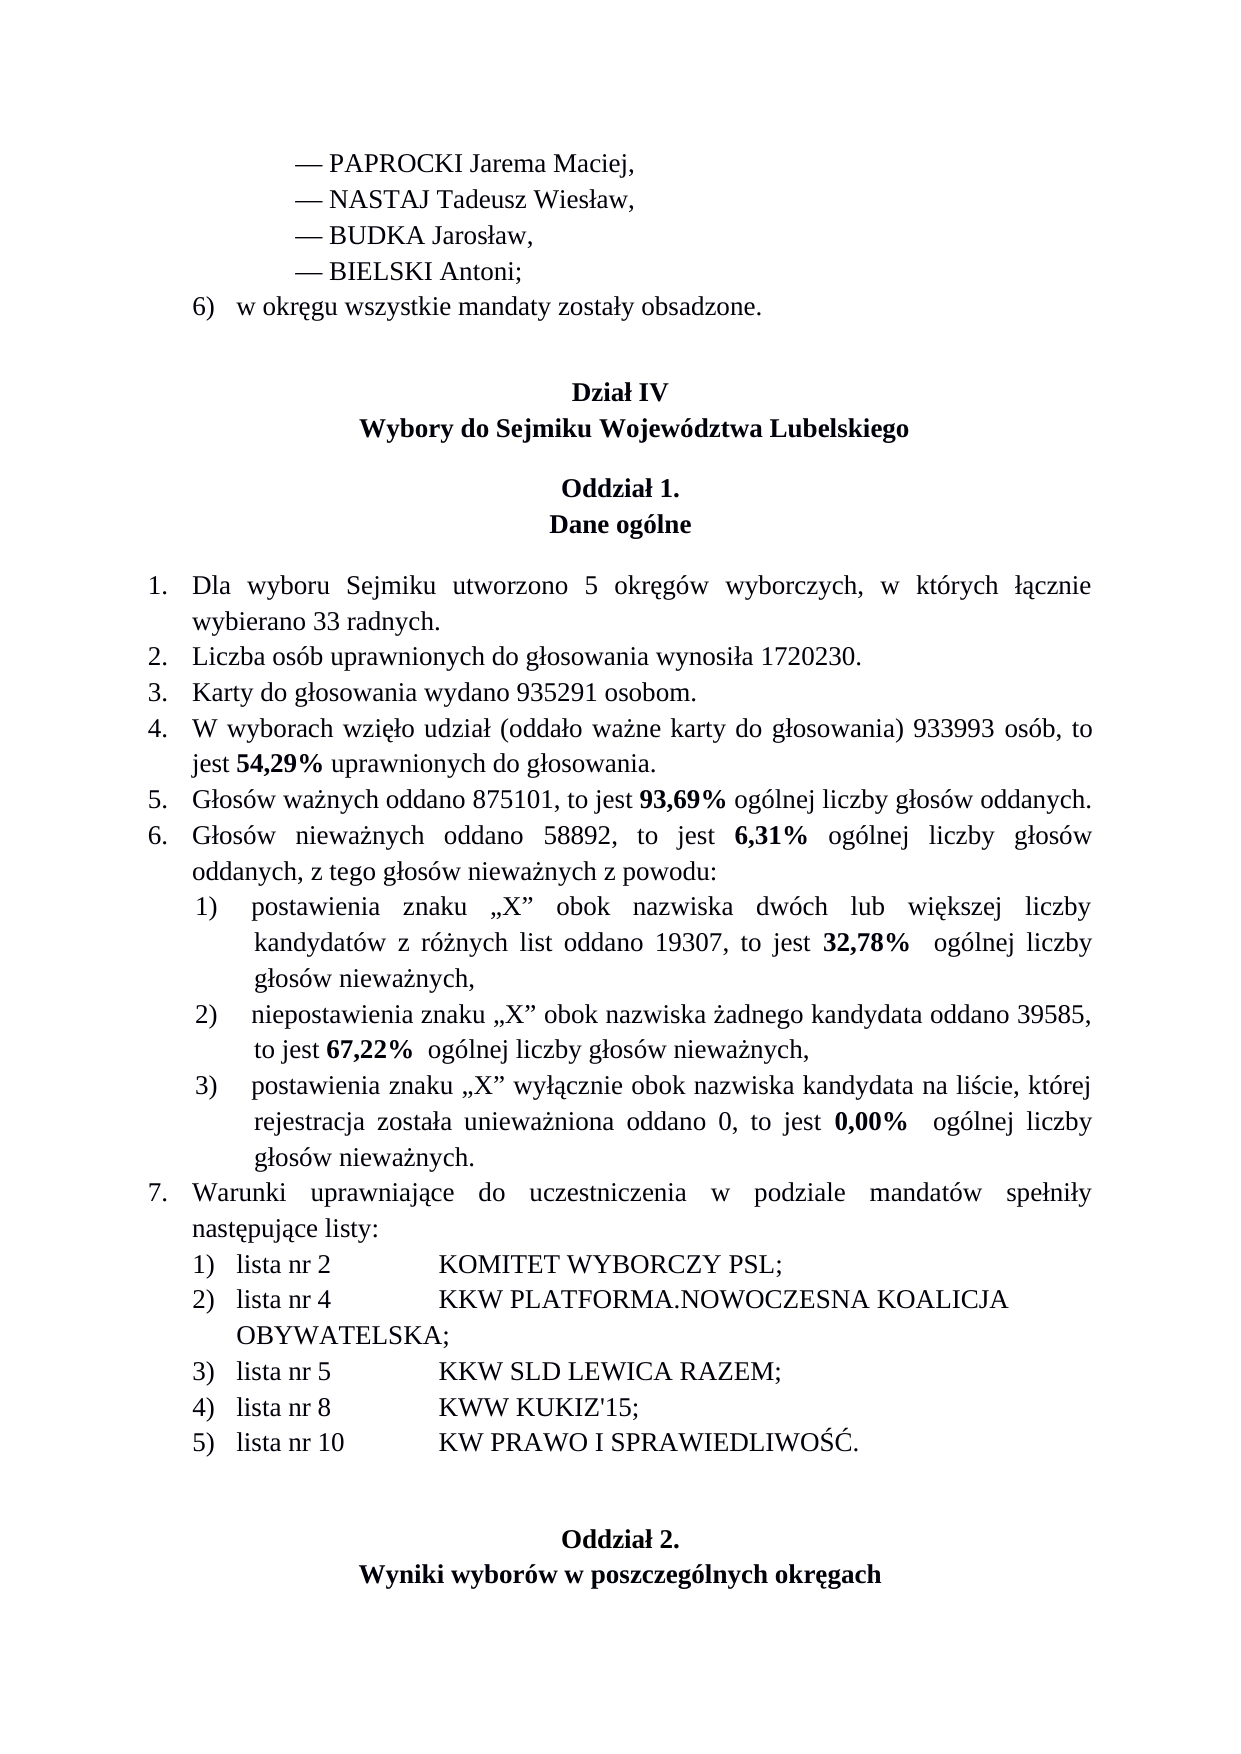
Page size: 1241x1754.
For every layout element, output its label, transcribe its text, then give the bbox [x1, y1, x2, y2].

text 6) w okręgu wszystkie mandaty zostały obsadzone. [192, 291, 1093, 322]
text 3) postawienia znaku „X” wyłącznie obok nazwiska kandydata na liście, której rejestracja została unieważniona oddano 0, to jest 0,00% ogólnej liczby głosów nieważnych. [195, 1069, 1093, 1172]
text ― NASTAJ Tadeusz Wiesław, [236, 183, 1093, 214]
text 1. Dla wyboru Sejmiku utworzono 5 okręgów wyborczych, w których łącznie wybierano 33 radnych. [148, 569, 1093, 636]
text ― PAPROCKI Jarema Maciej, [236, 148, 1093, 179]
text 5) lista nr 10 KW PRAWO I SPRAWIEDLIWOŚĆ. [192, 1426, 1093, 1458]
text 6. Głosów nieważnych oddano 58892, to jest 6,31% ogólnej liczby głosów oddanych, z tego głosów nieważnych z powodu: [148, 819, 1093, 886]
text 4) lista nr 8 KWW KUKIZ'15; [192, 1391, 1093, 1422]
text 1) lista nr 2 KOMITET WYBORCZY PSL; [192, 1248, 1093, 1279]
text 3. Karty do głosowania wydano 935291 osobom. [148, 676, 1093, 707]
text 1) postawienia znaku „X” obok nazwiska dwóch lub większej liczby kandydatów z różnych list oddano 19307, to jest 32,78% ogólnej liczby głosów nieważnych, [195, 891, 1093, 993]
text ― BIELSKI Antoni; [236, 255, 1093, 286]
text 2) lista nr 4 KKW PLATFORMA.NOWOCZESNA KOALICJA OBYWATELSKA; [192, 1283, 1093, 1350]
text 4. W wyborach wzięło udział (oddało ważne karty do głosowania) 933993 osób, to jest 54,29% uprawnionych do głosowania. [148, 712, 1093, 779]
text ― BUDKA Jarosław, [236, 219, 1093, 250]
text 7. Warunki uprawniające do uczestniczenia w podziale mandatów spełniły następujące listy: [148, 1176, 1093, 1243]
text 2. Liczba osób uprawnionych do głosowania wynosiła 1720230. [148, 640, 1093, 672]
text 2) niepostawienia znaku „X” obok nazwiska żadnego kandydata oddano 39585, to jest 67,22% ogólnej liczby głosów nieważnych, [195, 998, 1093, 1064]
text 3) lista nr 5 KKW SLD LEWICA RAZEM; [192, 1355, 1093, 1386]
text Oddział 1. Dane ogólne [148, 472, 1093, 539]
text Dział IV Wybory do Sejmiku Województwa Lubelskiego [148, 376, 1093, 443]
text 5. Głosów ważnych oddano 875101, to jest 93,69% ogólnej liczby głosów oddanych. [148, 783, 1093, 814]
text Oddział 2. Wyniki wyborów w poszczególnych okręgach [148, 1523, 1093, 1590]
